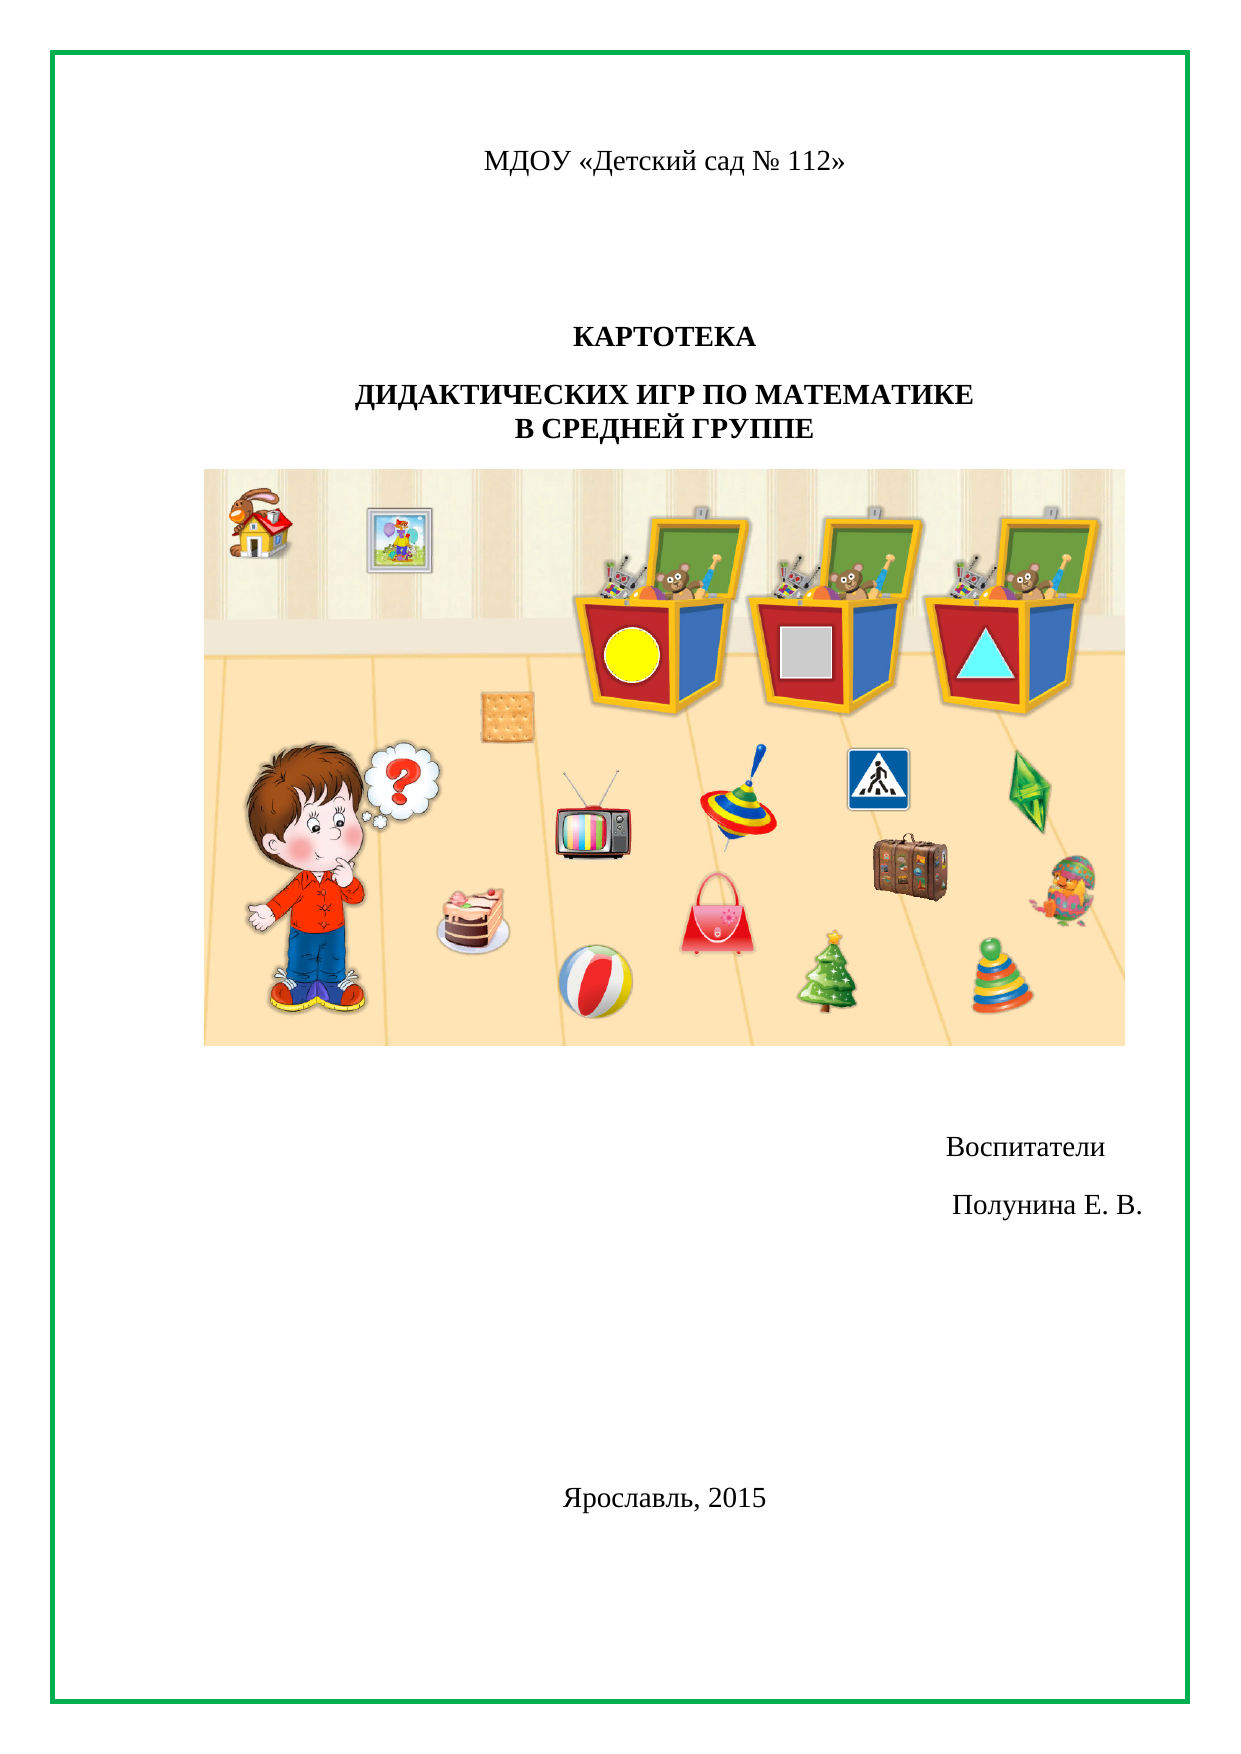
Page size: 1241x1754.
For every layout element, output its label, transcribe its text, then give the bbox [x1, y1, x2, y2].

text МДОУ «Детский сад № 112» [177, 143, 1152, 177]
text Воспитатели [177, 1129, 1152, 1162]
text ДИДАКТИЧЕСКИХ ИГР ПО МАТЕМАТИКЕ В СРЕДНЕЙ ГРУППЕ [177, 377, 1152, 444]
text КАРТОТЕКА [177, 319, 1152, 352]
picture [203, 469, 1125, 1046]
text Ярославль, 2015 [177, 1480, 1152, 1513]
text Полунина Е. В. [177, 1187, 1152, 1221]
